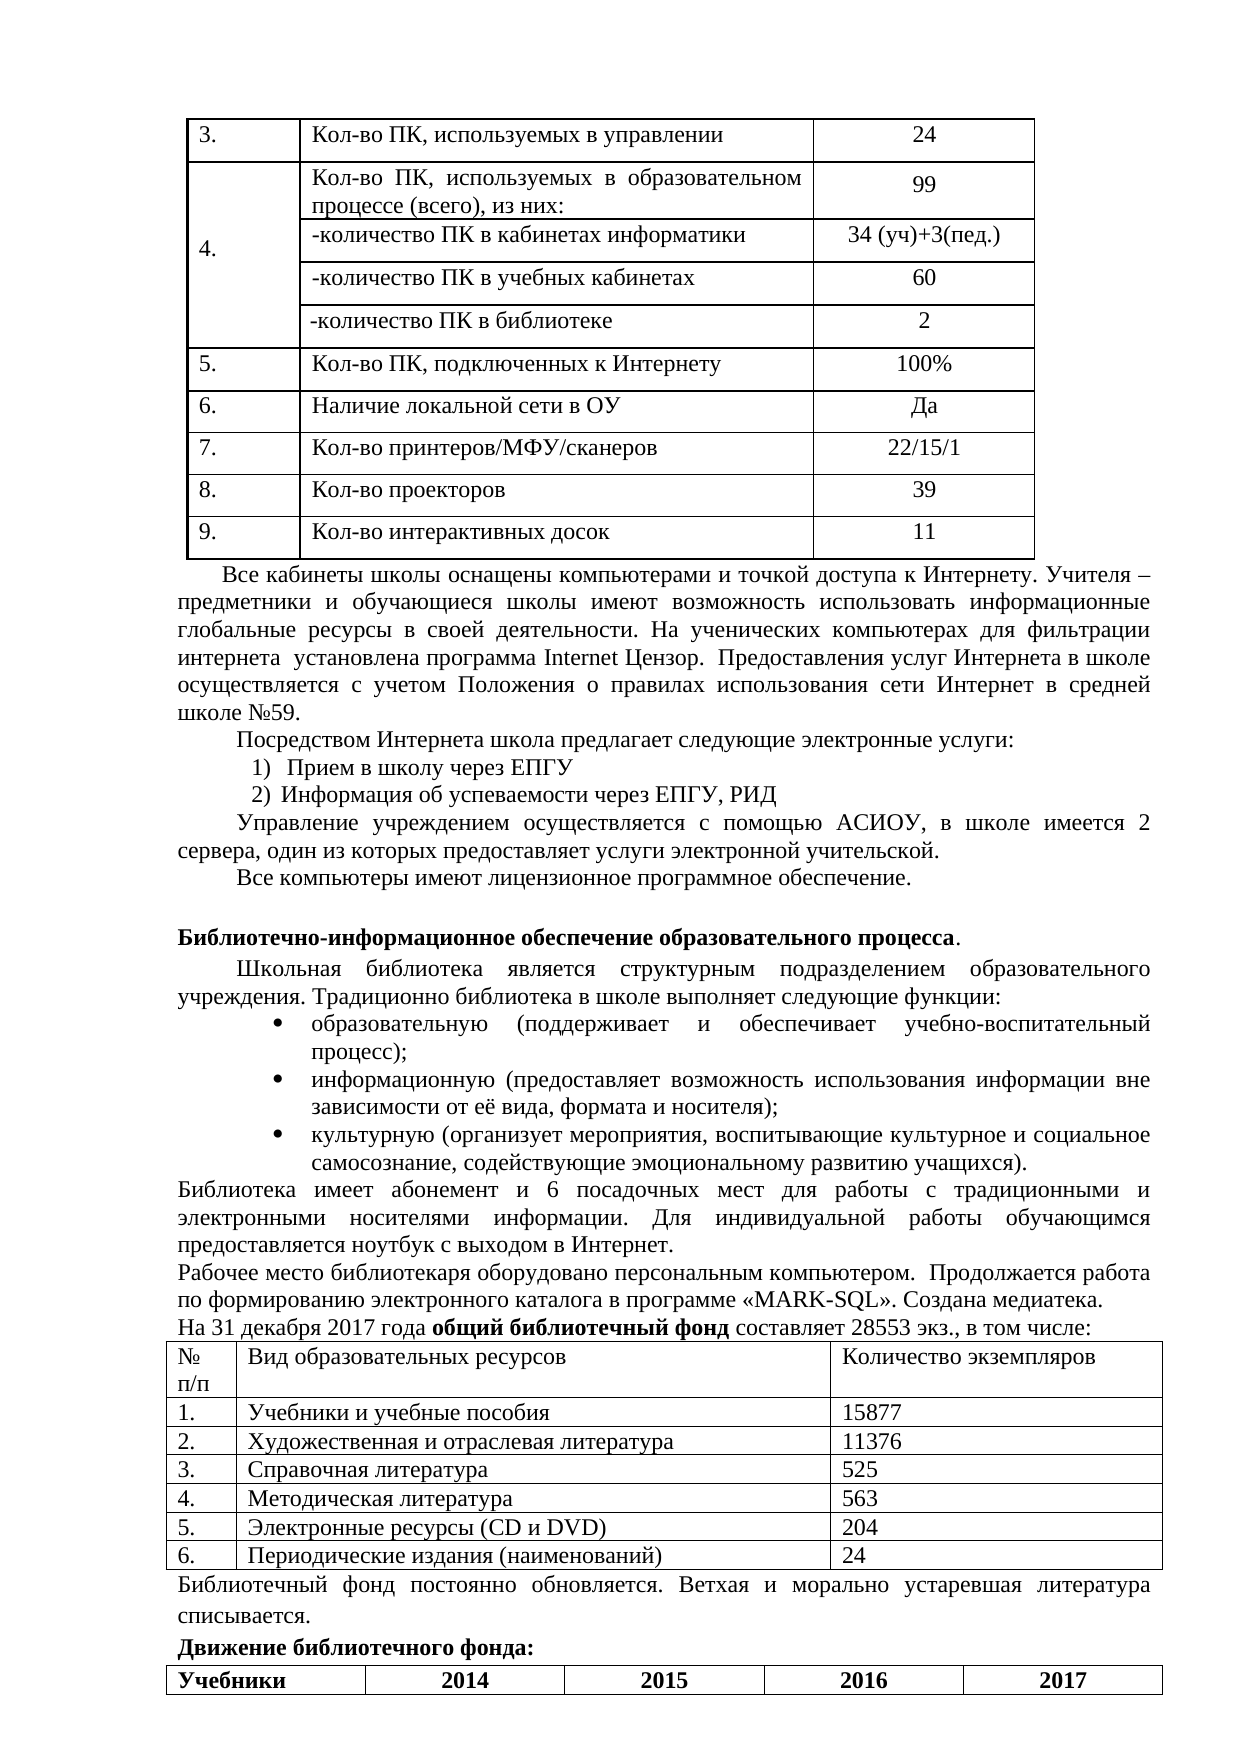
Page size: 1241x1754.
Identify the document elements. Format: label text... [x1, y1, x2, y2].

table_header Вид образовательных ресурсов [237, 1342, 830, 1397]
table_cell Справочная литература [237, 1455, 830, 1483]
list образовательную (поддерживает и обеспечивает учебно-воспитательный процесс); [274, 1009, 1152, 1065]
table_header № п/п [167, 1342, 236, 1397]
table_cell 1. [167, 1398, 236, 1426]
text Школьная библиотека является структурным подразделением образовательного учреждения. Традиционно библиотека в школе выполняет следующие функции: [177, 954, 1152, 1009]
table_cell -количество ПК в учебных кабинетах [301, 263, 813, 304]
text Все кабинеты школы оснащены компьютерами и точкой доступа к Интернету. Учителя – предметники и обучающиеся школы имеют возможность использовать информационные глобальные ресурсы в своей деятельности. На ученических компьютерах для фильтрации интернета установлена программа Internet Цензор. Предоставления услуг Интернета в школе осуществляется с учетом Положения о правилах использования сети Интернет в средней школе №59. [177, 560, 1152, 725]
table_cell 6. [167, 1541, 236, 1569]
table_cell Учебники и учебные пособия [237, 1398, 830, 1426]
table_cell Кол-во ПК, подключенных к Интернету [301, 349, 813, 389]
table_cell Кол-во ПК, используемых в управлении [301, 120, 813, 161]
list Прием в школу через ЕПГУ [251, 753, 1152, 781]
table_cell 9. [189, 517, 299, 558]
table_cell Электронные ресурсы (CD и DVD) [237, 1513, 830, 1540]
table_cell 15877 [831, 1398, 1162, 1426]
table_cell 34 (уч)+3(пед.) [814, 220, 1034, 261]
table_cell -количество ПК в кабинетах информатики [301, 220, 813, 261]
table_cell 11 [814, 517, 1034, 558]
table_cell 4. [167, 1484, 236, 1512]
table_cell 3. [167, 1455, 236, 1483]
table_header 2017 [964, 1666, 1162, 1693]
table_cell 2. [167, 1427, 236, 1454]
text Библиотечно-информационное обеспечение образовательного процесса. [177, 923, 1152, 950]
table_cell Наличие локальной сети в ОУ [301, 392, 813, 432]
text Библиотечный фонд постоянно обновляется. Ветхая и морально устаревшая литература списывается. [177, 1570, 1152, 1629]
table_cell 24 [831, 1541, 1162, 1569]
list информационную (предоставляет возможность использования информации вне зависимости от её вида, формата и носителя); [274, 1065, 1152, 1120]
table_cell 8. [189, 475, 299, 516]
table_cell 6. [189, 392, 299, 432]
text Библиотека имеет абонемент и 6 посадочных мест для работы с традиционными и электронными носителями информации. Для индивидуальной работы обучающимся предоставляется ноутбук с выходом в Интернет. [177, 1175, 1152, 1258]
table_cell -количество ПК в библиотеке [301, 306, 813, 347]
table_cell Кол-во ПК, используемых в образовательном процессе (всего), из них: [301, 163, 813, 218]
table_cell 22/15/1 [814, 433, 1034, 474]
table_header 2015 [565, 1666, 764, 1693]
text Посредством Интернета школа предлагает следующие электронные услуги: [177, 725, 1152, 753]
table_cell 5. [167, 1513, 236, 1540]
text Рабочее место библиотекаря оборудовано персональным компьютером. Продолжается работа по формированию электронного каталога в программе «MARK-SQL». Создана медиатека. [177, 1258, 1152, 1313]
table_cell 563 [831, 1484, 1162, 1512]
table_cell 2 [814, 306, 1034, 347]
table_cell 60 [814, 263, 1034, 304]
table_cell Художественная и отраслевая литература [237, 1427, 830, 1454]
table_cell 5. [189, 349, 299, 389]
table_cell 99 [814, 163, 1034, 218]
table_cell 525 [831, 1455, 1162, 1483]
table_header Количество экземпляров [831, 1342, 1162, 1397]
table_cell Периодические издания (наименований) [237, 1541, 830, 1569]
list культурную (организует мероприятия, воспитывающие культурное и социальное самосознание, содействующие эмоциональному развитию учащихся). [274, 1120, 1152, 1175]
text Управление учреждением осуществляется с помощью АСИОУ, в школе имеется 2 сервера, один из которых предоставляет услуги электронной учительской. [177, 808, 1152, 863]
table_cell Методическая литература [237, 1484, 830, 1512]
table_cell 4. [189, 163, 299, 347]
table_cell Кол-во принтеров/МФУ/сканеров [301, 433, 813, 474]
text На 31 декабря 2017 года общий библиотечный фонд составляет 28553 экз., в том числе: [177, 1313, 1152, 1341]
table_header 2014 [366, 1666, 564, 1693]
table_cell Кол-во интерактивных досок [301, 517, 813, 558]
table_cell 7. [189, 433, 299, 474]
list Информация об успеваемости через ЕПГУ, РИД [251, 781, 1152, 808]
table_cell 204 [831, 1513, 1162, 1540]
table_header 2016 [765, 1666, 963, 1693]
table_cell 24 [814, 120, 1034, 161]
text Движение библиотечного фонда: [177, 1633, 1152, 1661]
table_cell 11376 [831, 1427, 1162, 1454]
table_cell Кол-во проекторов [301, 475, 813, 516]
table_cell Да [814, 392, 1034, 432]
table_header Учебники [167, 1666, 365, 1693]
table_cell 100% [814, 349, 1034, 389]
text Все компьютеры имеют лицензионное программное обеспечение. [177, 863, 1152, 891]
table_cell 39 [814, 475, 1034, 516]
table_cell 3. [189, 120, 299, 161]
